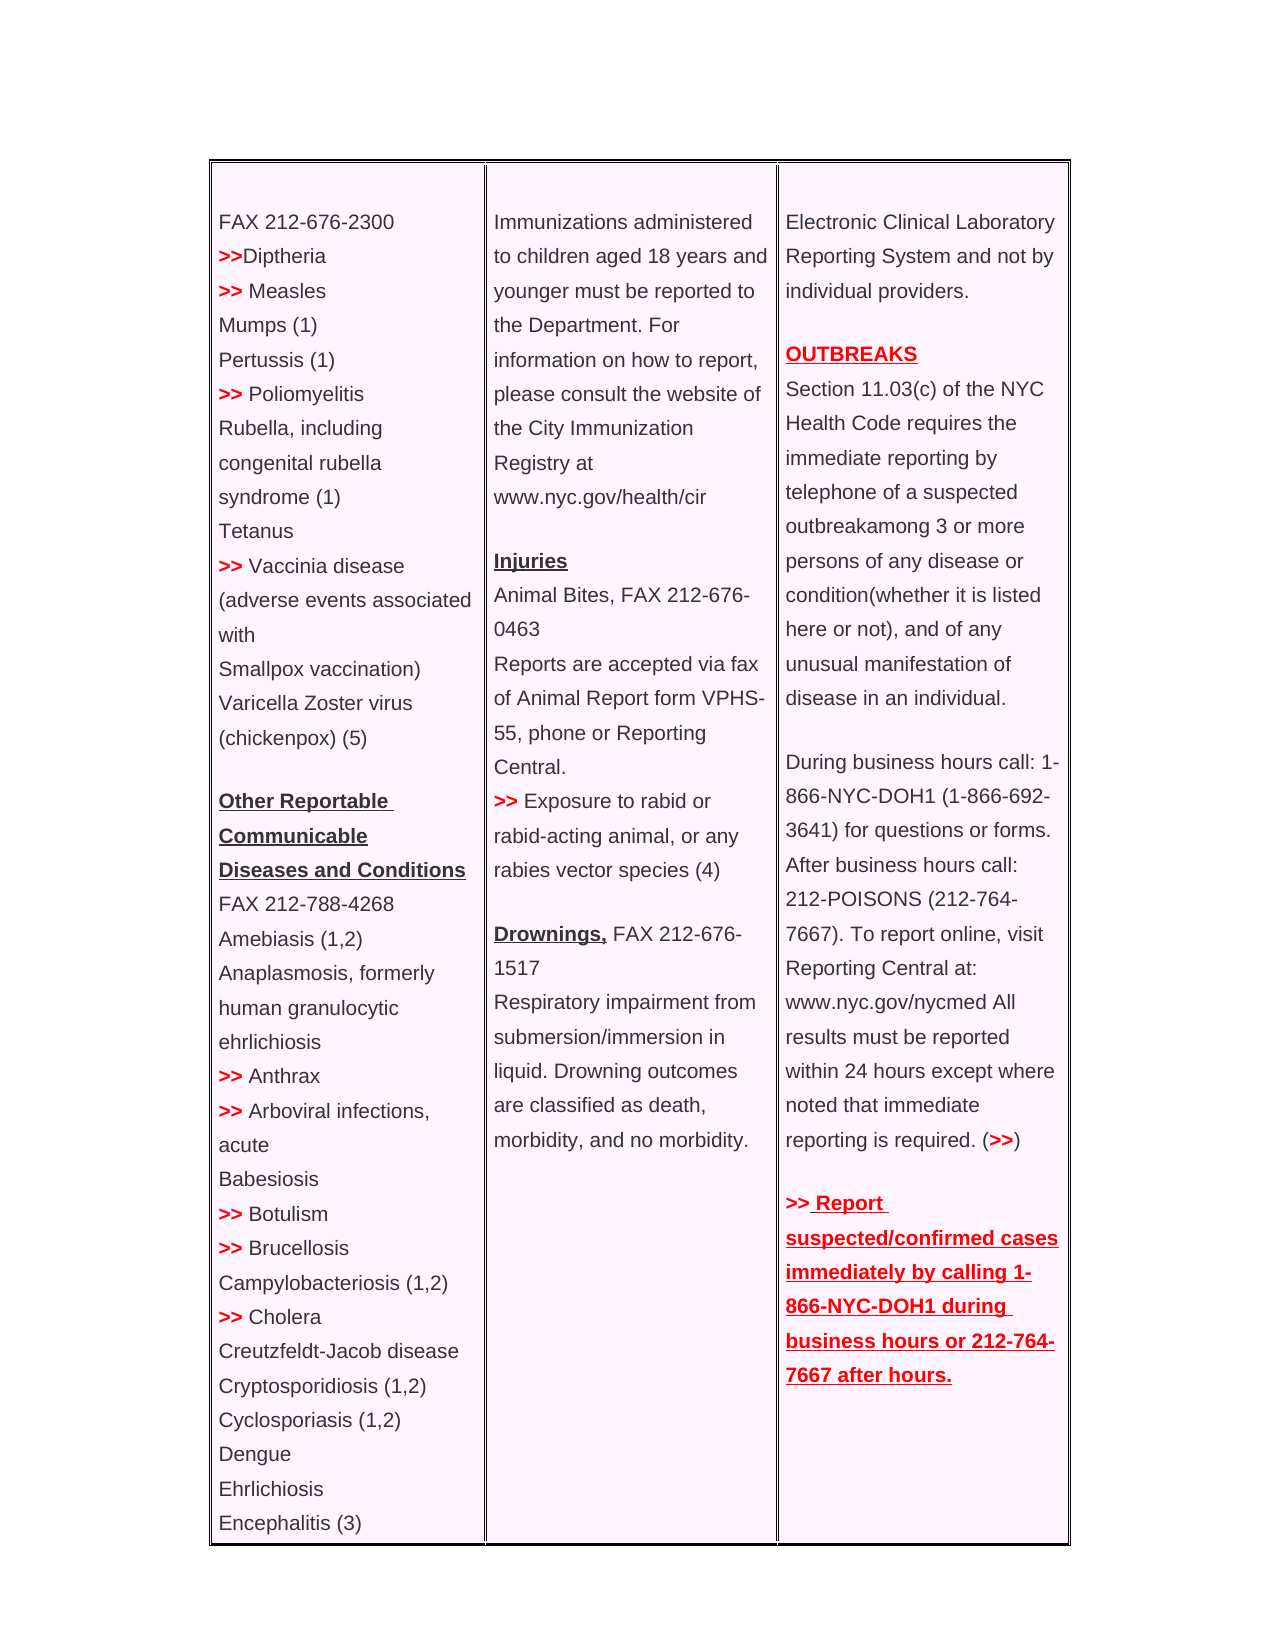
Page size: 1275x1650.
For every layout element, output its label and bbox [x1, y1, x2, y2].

table_cell [199, 150, 1076, 1556]
